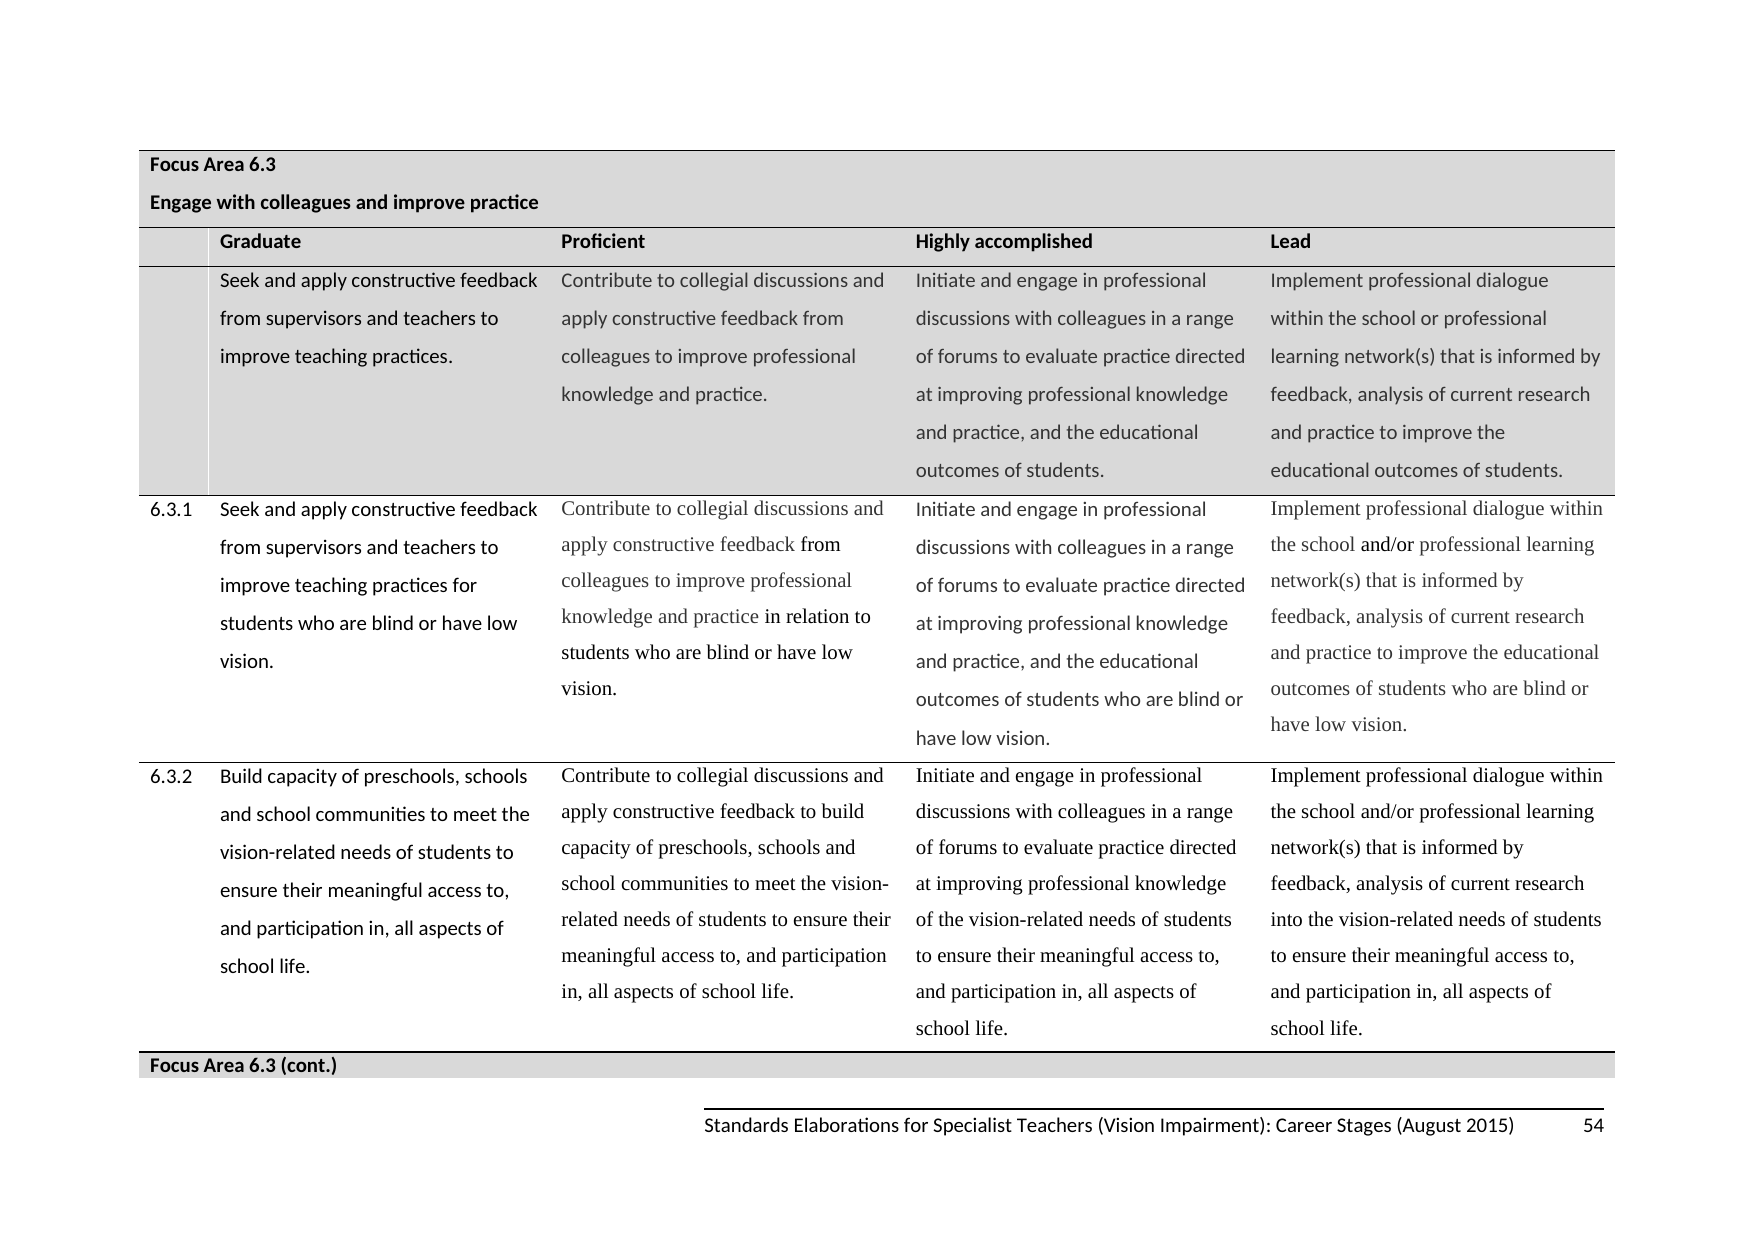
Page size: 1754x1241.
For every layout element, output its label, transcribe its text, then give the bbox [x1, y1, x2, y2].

table_cell 6.3.1 [139, 496, 208, 762]
table_header Focus Area 6.3 Engage with colleagues and improve practice [139, 151, 1615, 227]
table_cell Build capacity of preschools, schools and school communities to meet the vision-related needs of students to ensure their meaningful access to, and participation in, all aspects of school life. [209, 763, 550, 1051]
table_cell Seek and apply constructive feedback from supervisors and teachers to improve teaching practices for students who are blind or have low vision. [209, 496, 550, 762]
table_cell Implement professional dialogue within the school or professional learning network(s) that is informed by feedback, analysis of current research and practice to improve the educational outcomes of students. [1259, 267, 1615, 495]
table_cell Contribute to collegial discussions and apply constructive feedback from colleagues to improve professional knowledge and practice in relation to students who are blind or have low vision. [550, 496, 904, 762]
table_cell Contribute to collegial discussions and apply constructive feedback to build capacity of preschools, schools and school communities to meet the vision-related needs of students to ensure their meaningful access to, and participation in, all aspects of school life. [550, 763, 904, 1051]
table_cell Initiate and engage in professional discussions with colleagues in a range of forums to evaluate practice directed at improving professional knowledge and practice, and the educational outcomes of students. [904, 267, 1259, 495]
table_cell Implement professional dialogue within the school and/or professional learning network(s) that is informed by feedback, analysis of current research and practice to improve the educational outcomes of students who are blind or have low vision. [1259, 496, 1615, 762]
table_cell Seek and apply constructive feedback from supervisors and teachers to improve teaching practices. [209, 267, 550, 495]
table_cell Highly accomplished [904, 228, 1259, 266]
table_cell [139, 267, 208, 495]
table_cell 6.3.2 [139, 763, 208, 1051]
table_cell Graduate [209, 228, 550, 266]
table_cell Proficient [550, 228, 904, 266]
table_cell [139, 1053, 1615, 1078]
table_cell Contribute to collegial discussions and apply constructive feedback from colleagues to improve professional knowledge and practice. [550, 267, 904, 495]
table_cell Implement professional dialogue within the school and/or professional learning network(s) that is informed by feedback, analysis of current research into the vision-related needs of students to ensure their meaningful access to, and participation in, all aspects of school life. [1259, 763, 1615, 1051]
table_cell [139, 228, 208, 266]
table_cell Initiate and engage in professional discussions with colleagues in a range of forums to evaluate practice directed at improving professional knowledge and practice, and the educational outcomes of students who are blind or have low vision. [904, 496, 1259, 762]
table_cell Initiate and engage in professional discussions with colleagues in a range of forums to evaluate practice directed at improving professional knowledge of the vision-related needs of students to ensure their meaningful access to, and participation in, all aspects of school life. [904, 763, 1259, 1051]
table_cell Lead [1259, 228, 1615, 266]
